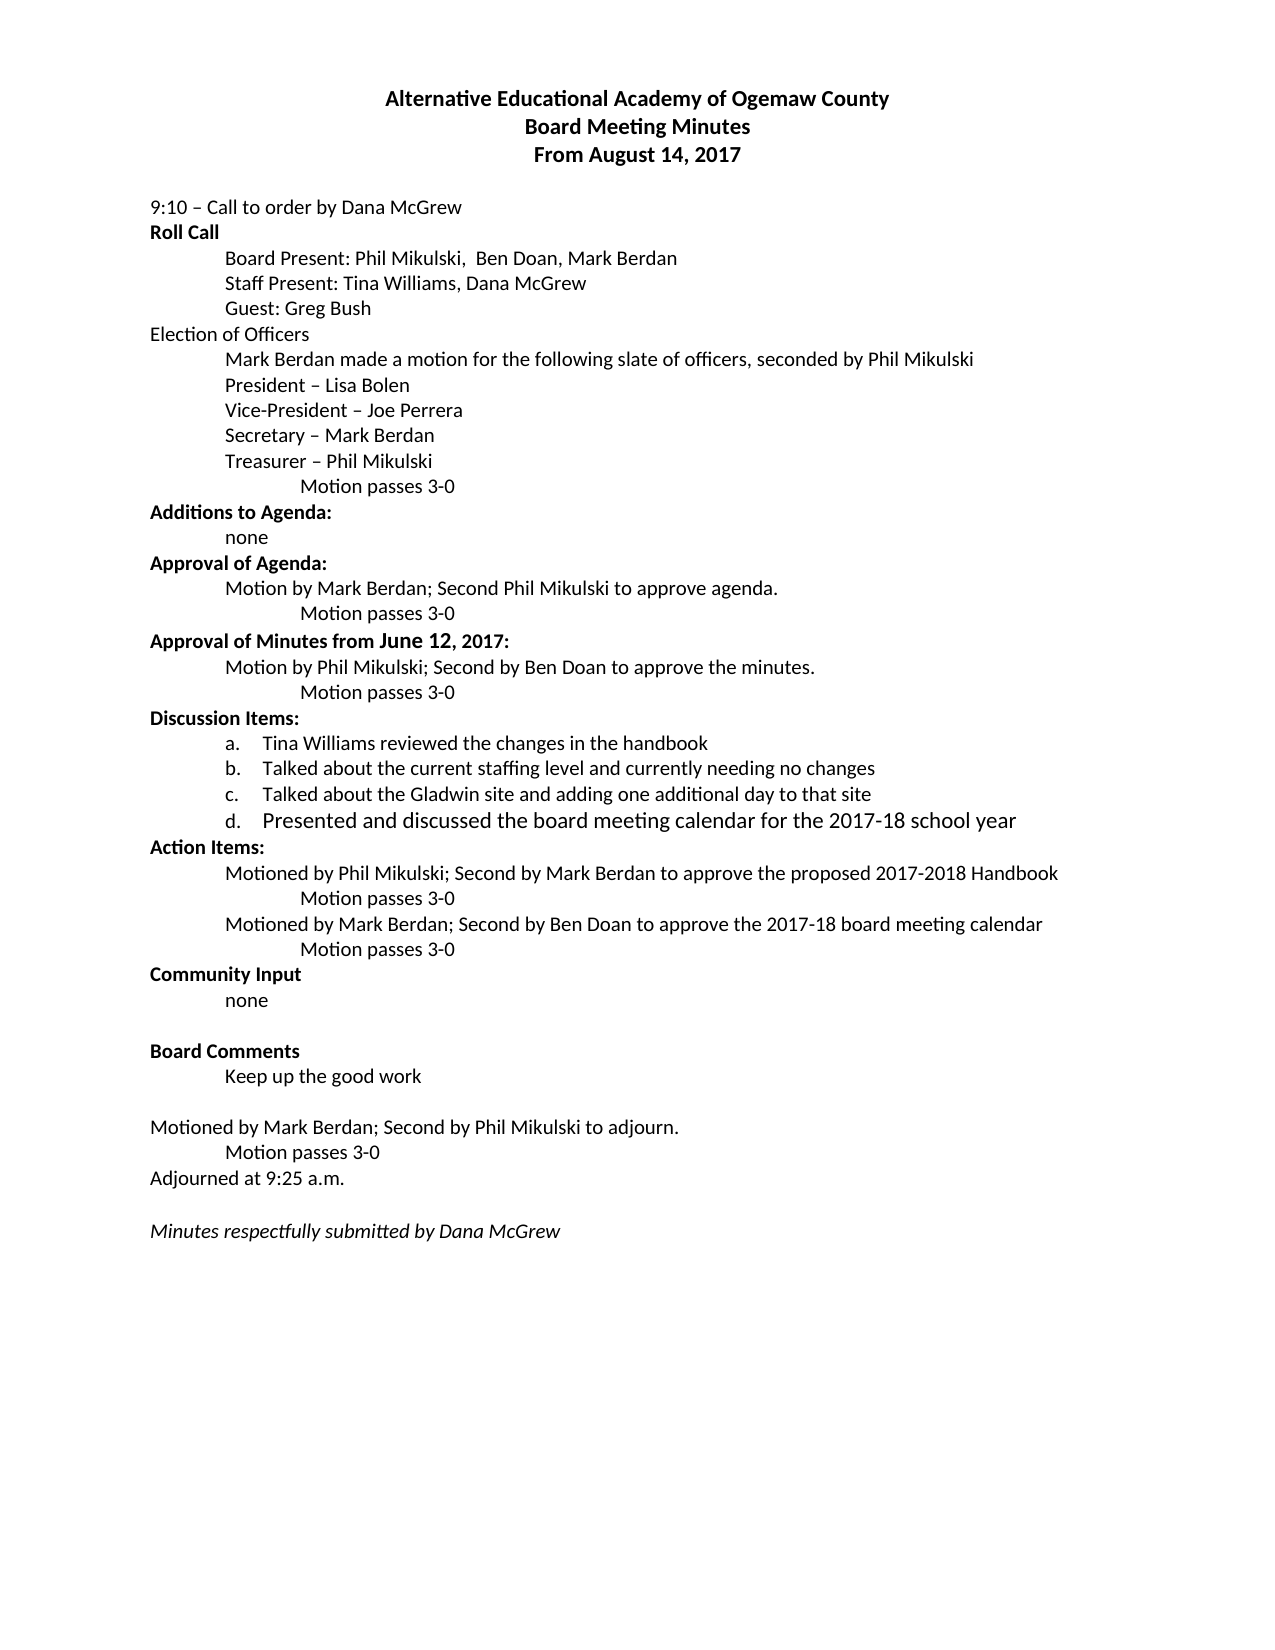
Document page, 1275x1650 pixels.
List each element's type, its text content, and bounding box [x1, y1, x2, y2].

text Adjourned at 9:25 a.m. [150, 1165, 1125, 1190]
text Staff Present: Tina Williams, Dana McGrew [150, 270, 1125, 296]
text Action Items: [150, 834, 1125, 860]
text Approval of Minutes from June 12, 2017: [150, 626, 1125, 654]
text Keep up the good work [150, 1063, 1125, 1089]
text Approval of Agenda: [150, 550, 1125, 575]
text Roll Call [150, 219, 1125, 245]
text Mark Berdan made a motion for the following slate of officers, seconded by Phil Mikulski [150, 346, 1125, 372]
text Election of Officers [150, 321, 1125, 346]
list Talked about the Gladwin site and adding one additional day to that site [225, 781, 1125, 806]
text Motion passes 3-0 [150, 601, 1125, 626]
text Motion by Mark Berdan; Second Phil Mikulski to approve agenda. [150, 575, 1125, 601]
text Vice-President – Joe Perrera [150, 397, 1125, 423]
text President – Lisa Bolen [150, 372, 1125, 397]
text From August 14, 2017 [150, 140, 1125, 168]
text Treasurer – Phil Mikulski [150, 448, 1125, 473]
text Motioned by Mark Berdan; Second by Phil Mikulski to adjourn. [150, 1114, 1125, 1139]
text Motion passes 3-0 [150, 679, 1125, 705]
list Talked about the current staffing level and currently needing no changes [225, 756, 1125, 781]
text Motion passes 3-0 [150, 936, 1125, 962]
list Tina Williams reviewed the changes in the handbook [225, 730, 1125, 756]
text Secretary – Mark Berdan [150, 423, 1125, 448]
text Guest: Greg Bush [150, 296, 1125, 321]
text Discussion Items: [150, 705, 1125, 730]
text Motioned by Phil Mikulski; Second by Mark Berdan to approve the proposed 2017-2018 Handbook [150, 860, 1125, 885]
text Community Input [150, 962, 1125, 987]
text Motion by Phil Mikulski; Second by Ben Doan to approve the minutes. [150, 654, 1125, 679]
text Motion passes 3-0 [150, 885, 1125, 911]
text Board Present: Phil Mikulski, Ben Doan, Mark Berdan [150, 245, 1125, 270]
text none [150, 524, 1125, 550]
text 9:10 – Call to order by Dana McGrew [150, 194, 1125, 219]
text Minutes respectfully submitted by Dana McGrew [150, 1218, 1125, 1244]
text Board Meeting Minutes [150, 112, 1125, 140]
list Presented and discussed the board meeting calendar for the 2017-18 school year [225, 806, 1125, 834]
text Motion passes 3-0 [150, 1139, 1125, 1165]
text Motioned by Mark Berdan; Second by Ben Doan to approve the 2017-18 board meeting calendar [150, 911, 1125, 936]
text Alternative Educational Academy of Ogemaw County [150, 84, 1125, 112]
text Additions to Agenda: [150, 499, 1125, 524]
text Motion passes 3-0 [150, 473, 1125, 499]
text Board Comments [150, 1038, 1125, 1063]
text none [150, 987, 1125, 1012]
